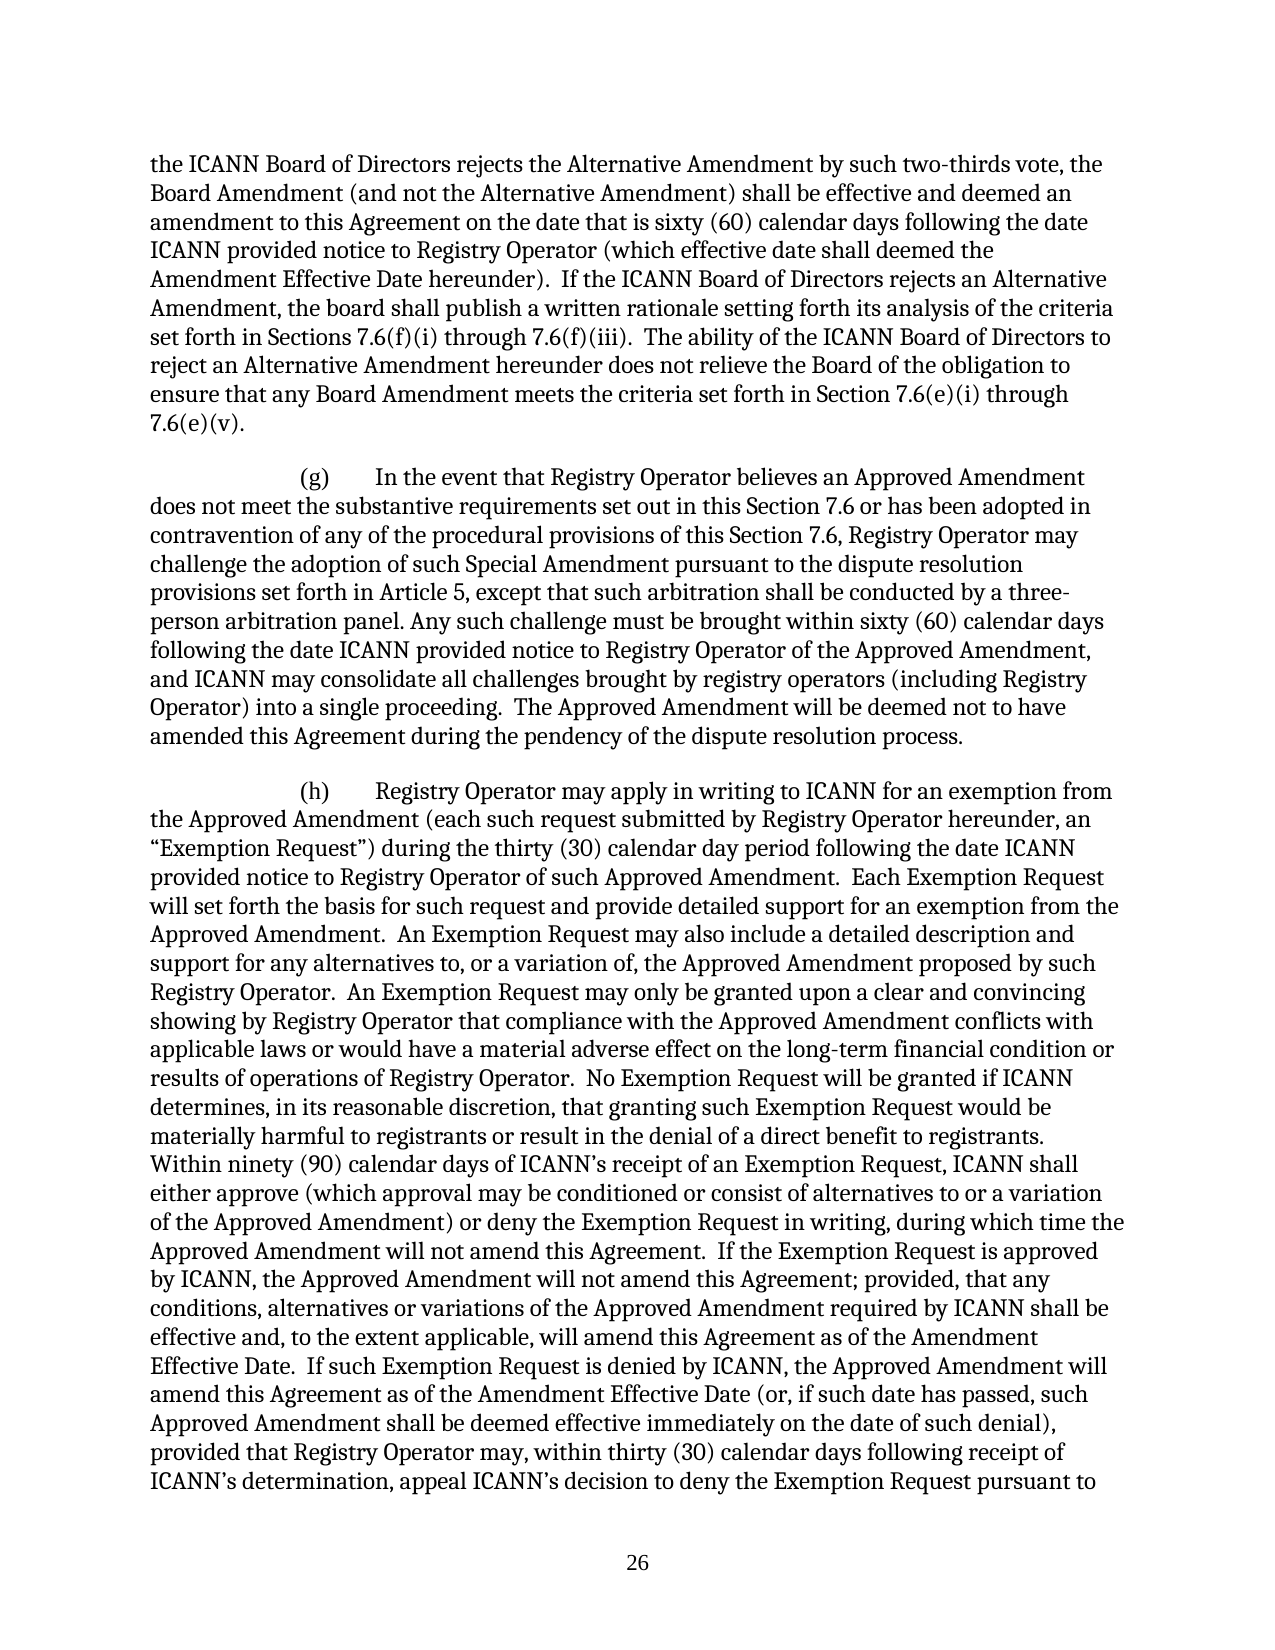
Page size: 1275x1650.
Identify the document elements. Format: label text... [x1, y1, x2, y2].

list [150, 150, 1125, 437]
text In the event that Registry Operator believes an Approved Amendment does not meet the substantive requirements set out in this Section 7.6 or has been adopted in contravention of any of the procedural provisions of this Section 7.6, Registry Operator may challenge the adoption of such Special Amendment pursuant to the dispute resolution provisions set forth in Article 5, except that such arbitration shall be conducted by a three-person arbitration panel. Any such challenge must be brought within sixty (60) calendar days following the date ICANN provided notice to Registry Operator of the Approved Amendment, and ICANN may consolidate all challenges brought by registry operators (including Registry Operator) into a single proceeding. The Approved Amendment will be deemed not to have amended this Agreement during the pendency of the dispute resolution process. [150, 462, 1125, 751]
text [150, 776, 1125, 1495]
